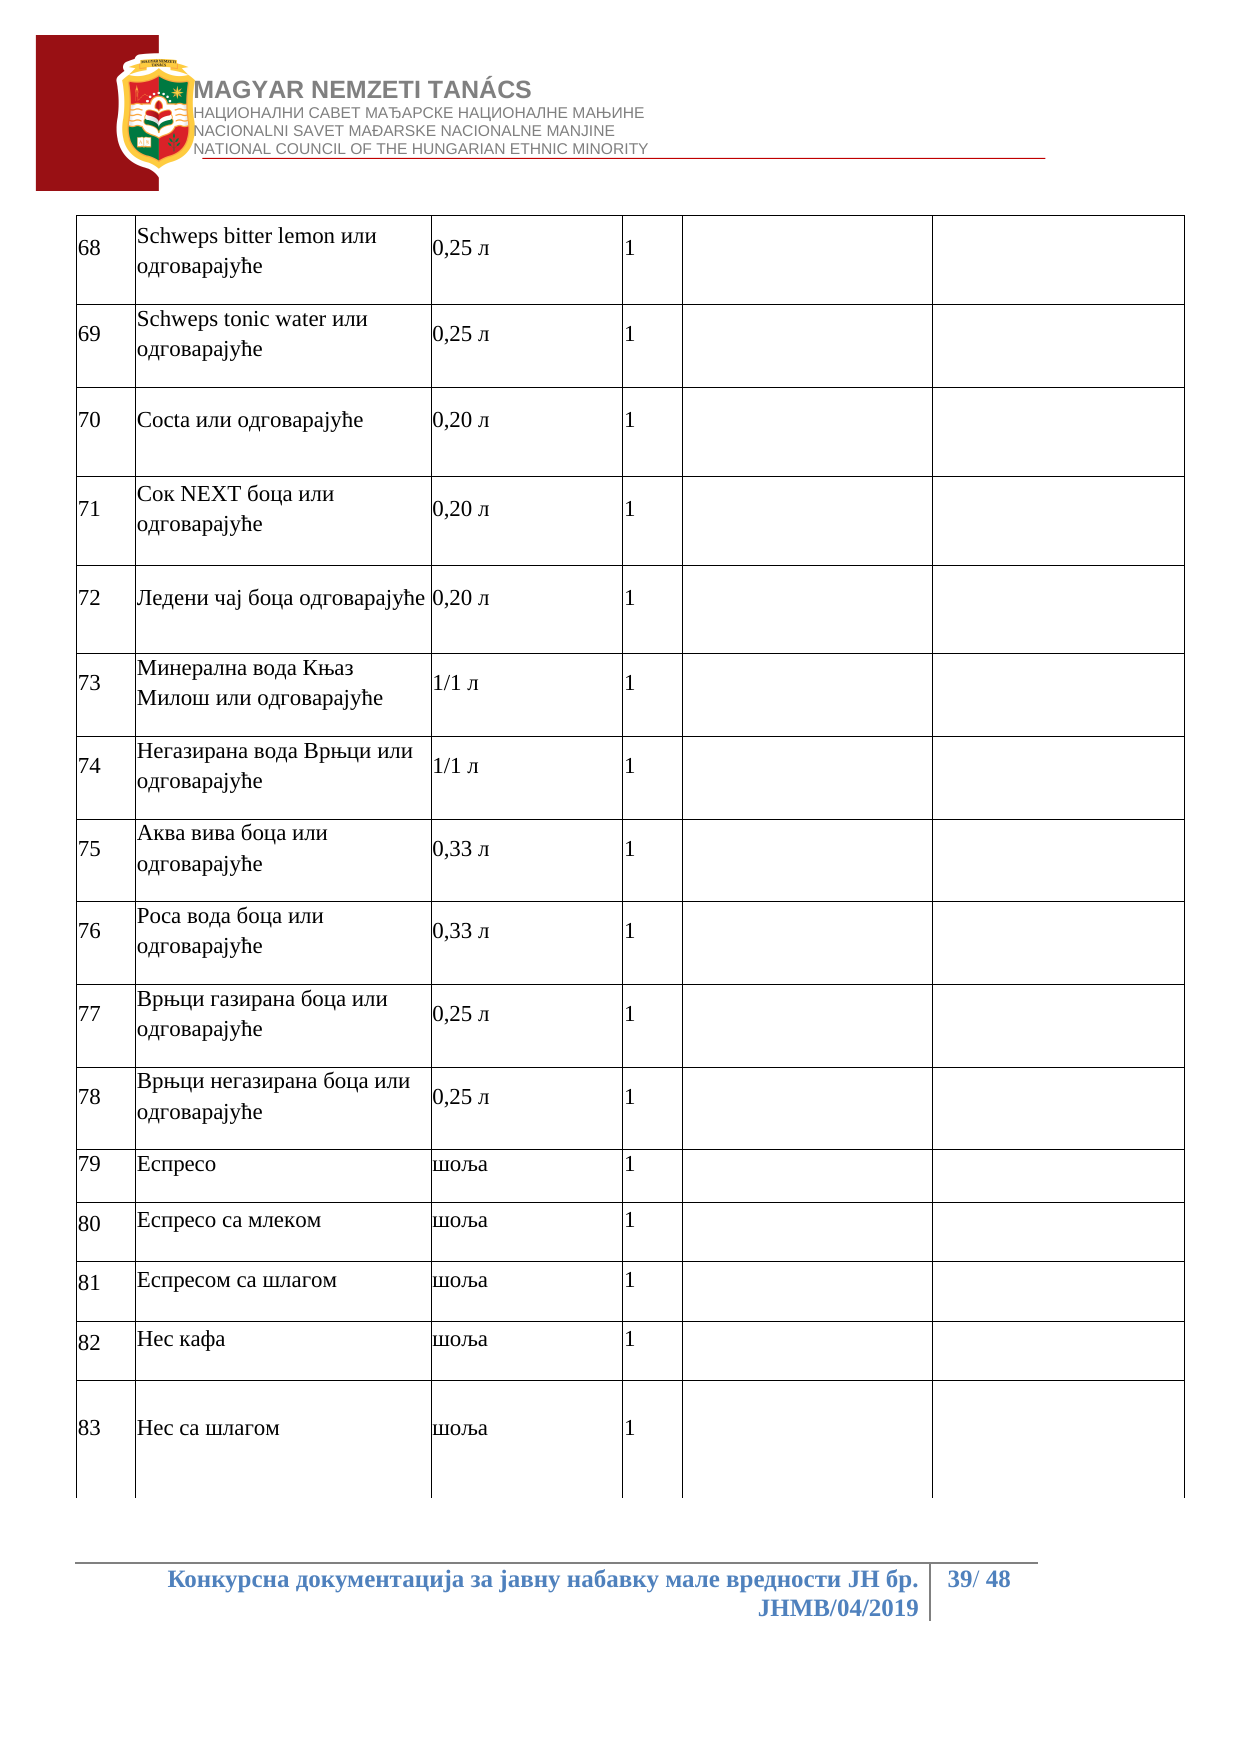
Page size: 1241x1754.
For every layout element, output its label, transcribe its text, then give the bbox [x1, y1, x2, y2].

table_cell Schweps bitter lemon или одговарајуће [136, 216, 431, 304]
table_cell 1 [623, 216, 682, 304]
table_cell шоља [432, 1262, 622, 1321]
table_cell 1 [623, 985, 682, 1067]
table_cell [683, 1150, 932, 1202]
table_cell Роса вода боца или одговарајуће [136, 902, 431, 984]
table_cell 74 [77, 737, 135, 818]
table_cell 1 [623, 654, 682, 736]
table_cell [933, 477, 1184, 564]
table_cell Врњци газирана боца или одговарајуће [136, 985, 431, 1067]
table_cell 80 [77, 1203, 135, 1261]
table_cell Еспресо [136, 1150, 431, 1202]
table_cell шоља [432, 1150, 622, 1202]
table_cell [933, 1262, 1184, 1321]
table_cell [933, 902, 1184, 984]
table_cell 73 [77, 654, 135, 736]
table_cell [933, 566, 1184, 653]
table_cell 1 [623, 1322, 682, 1380]
table_cell шоља [432, 1322, 622, 1380]
table_cell 77 [77, 985, 135, 1067]
table_cell [683, 1203, 932, 1261]
table_cell 1 [623, 1068, 682, 1149]
table_cell [933, 654, 1184, 736]
table_cell Нес са шлагом [136, 1381, 431, 1498]
table_cell [683, 1068, 932, 1149]
table_cell [683, 388, 932, 476]
table_cell [683, 305, 932, 387]
table_cell 0,25 л [432, 216, 622, 304]
table_cell [933, 1381, 1184, 1498]
table_cell [933, 1150, 1184, 1202]
table_cell 0,20 л [432, 388, 622, 476]
table_cell [933, 1068, 1184, 1149]
table_cell 69 [77, 305, 135, 387]
table_cell Еспресо са млеком [136, 1203, 431, 1261]
table_cell Негазирана вода Врњци или одговарајуће [136, 737, 431, 818]
table_cell 1 [623, 566, 682, 653]
table_cell [683, 737, 932, 818]
table_cell Минерална вода Књаз Милош или одговарајуће [136, 654, 431, 736]
table_cell Аква вива боца или одговарајуће [136, 820, 431, 901]
table_cell 81 [77, 1262, 135, 1321]
table_cell Ледени чај боца одговарајуће [136, 566, 431, 653]
table_cell 1 [623, 1381, 682, 1498]
table_cell [683, 1322, 932, 1380]
table_cell [933, 737, 1184, 818]
table_cell 1 [623, 737, 682, 818]
table_cell [933, 1322, 1184, 1380]
table_cell [683, 902, 932, 984]
table_cell [683, 566, 932, 653]
table_cell 1 [623, 1203, 682, 1261]
table_cell 0,33 л [432, 902, 622, 984]
table_cell [683, 1381, 932, 1498]
table_cell 76 [77, 902, 135, 984]
table_cell Врњци негазирана боца или одговарајуће [136, 1068, 431, 1149]
table_cell 1 [623, 1150, 682, 1202]
table_cell [933, 216, 1184, 304]
table_cell 0,25 л [432, 985, 622, 1067]
table_cell Сок NEXT боца или одговарајуће [136, 477, 431, 564]
table_cell [933, 985, 1184, 1067]
table_cell 1 [623, 388, 682, 476]
table_cell [933, 1203, 1184, 1261]
table_cell Cocta или одговарајуће [136, 388, 431, 476]
table_cell шоља [432, 1381, 622, 1498]
table_cell 1 [623, 1262, 682, 1321]
table_cell [683, 477, 932, 564]
table_cell 68 [77, 216, 135, 304]
table_cell 78 [77, 1068, 135, 1149]
table_cell [933, 388, 1184, 476]
table_cell 1/1 л [432, 737, 622, 818]
table_cell 0,25 л [432, 1068, 622, 1149]
table_cell шоља [432, 1203, 622, 1261]
table_cell 71 [77, 477, 135, 564]
table_cell [683, 216, 932, 304]
table_cell 0,25 л [432, 305, 622, 387]
table_cell [683, 1262, 932, 1321]
table_cell 1/1 л [432, 654, 622, 736]
table_cell 72 [77, 566, 135, 653]
table_cell Еспресом са шлагом [136, 1262, 431, 1321]
table_cell 70 [77, 388, 135, 476]
table_cell 79 [77, 1150, 135, 1202]
table_cell 83 [77, 1381, 135, 1498]
table_cell [683, 820, 932, 901]
table_cell 1 [623, 477, 682, 564]
table_cell [933, 820, 1184, 901]
table_cell [933, 305, 1184, 387]
table_cell 1 [623, 305, 682, 387]
table_cell Schweps tonic water или одговарајуће [136, 305, 431, 387]
table_cell 1 [623, 820, 682, 901]
table_cell 82 [77, 1322, 135, 1380]
table_cell 0,20 л [432, 566, 622, 653]
table_cell Нес кафа [136, 1322, 431, 1380]
table_cell 75 [77, 820, 135, 901]
table_cell 0,33 л [432, 820, 622, 901]
table_cell [683, 654, 932, 736]
table_cell [683, 985, 932, 1067]
table_cell 1 [623, 902, 682, 984]
table_cell 0,20 л [432, 477, 622, 564]
picture [35, 35, 203, 191]
